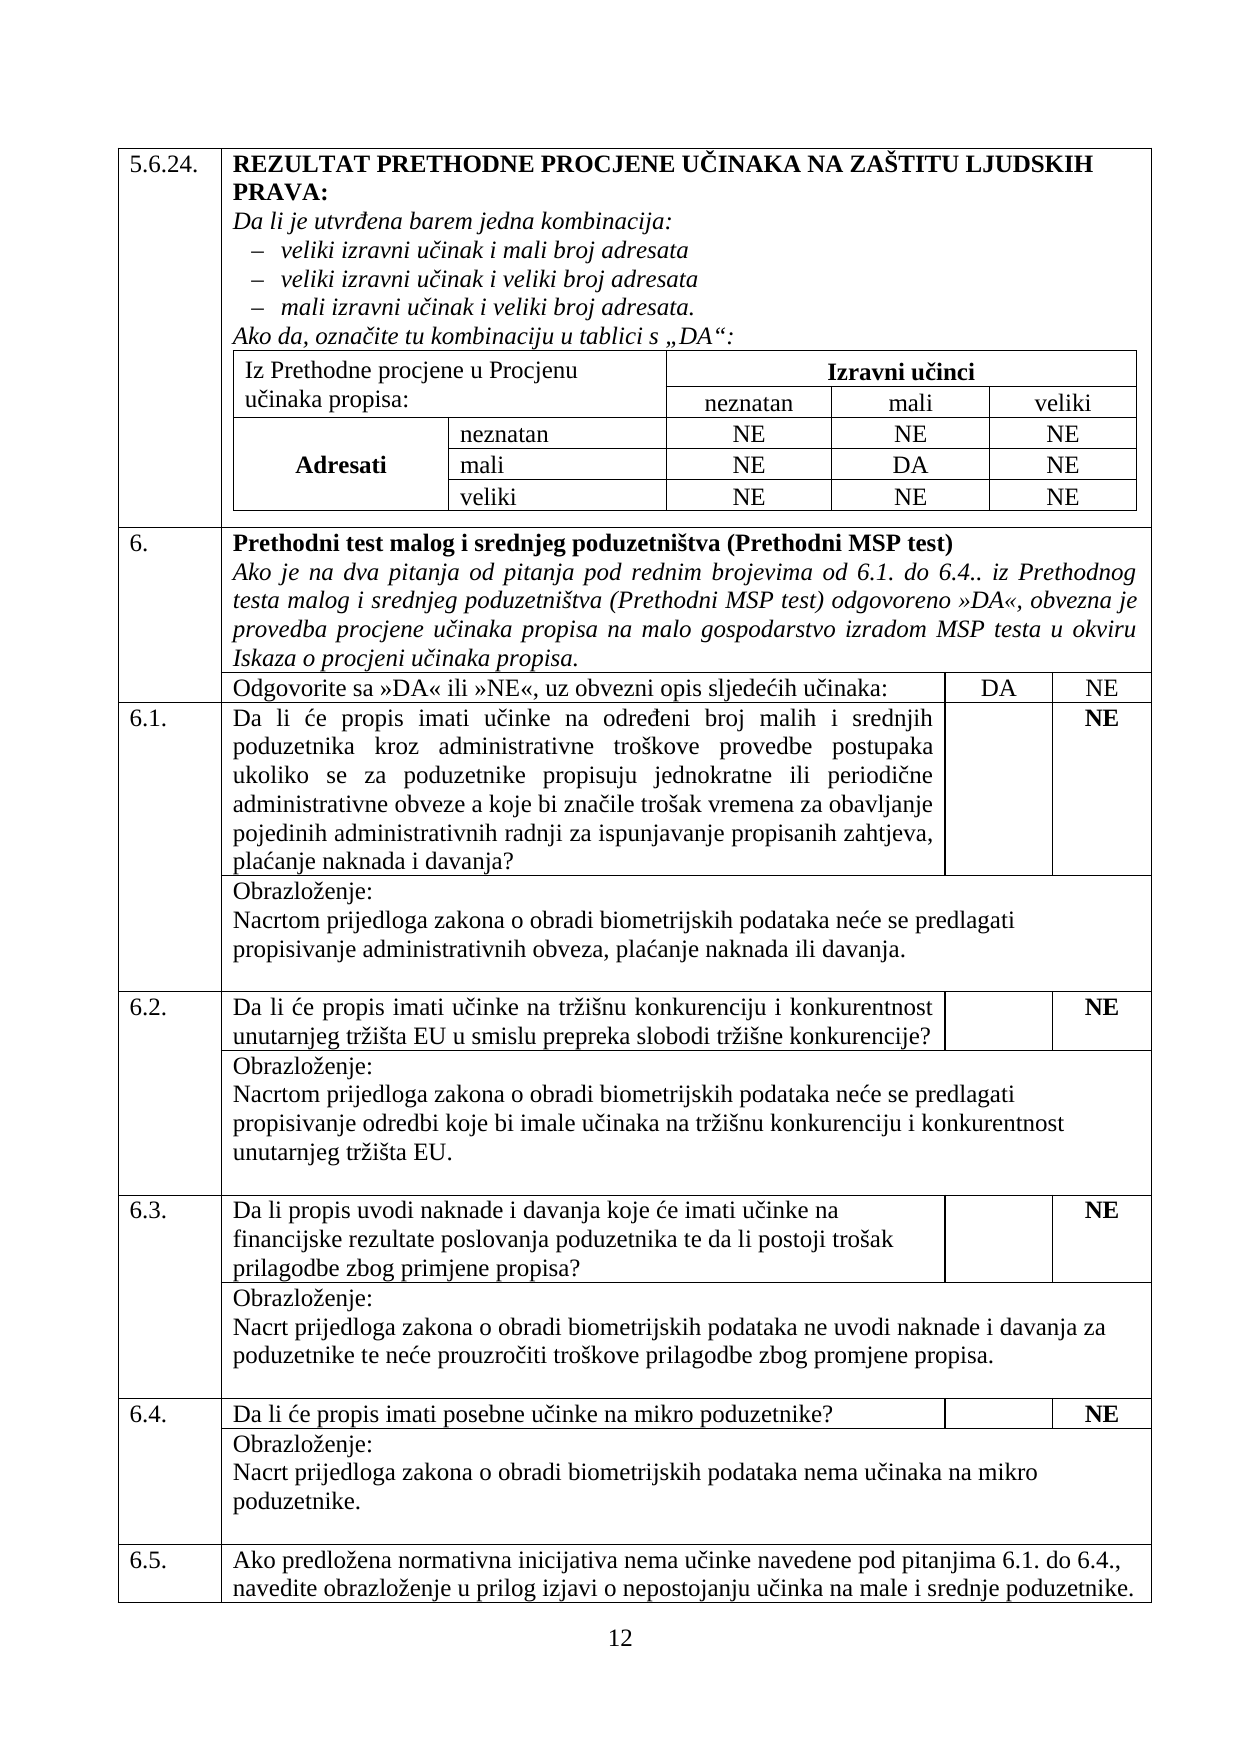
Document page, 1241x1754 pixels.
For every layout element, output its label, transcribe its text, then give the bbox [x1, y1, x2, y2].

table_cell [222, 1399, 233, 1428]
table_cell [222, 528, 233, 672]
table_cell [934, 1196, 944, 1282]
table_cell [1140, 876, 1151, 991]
table_cell 5.6.24. [119, 149, 221, 527]
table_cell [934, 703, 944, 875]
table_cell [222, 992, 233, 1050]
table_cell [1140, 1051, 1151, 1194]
table_cell [946, 703, 1052, 875]
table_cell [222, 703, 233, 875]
table_cell [946, 992, 1052, 1050]
table_cell 6. [119, 528, 221, 702]
table_cell 6.3. [119, 1196, 221, 1398]
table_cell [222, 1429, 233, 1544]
table_cell [946, 1399, 956, 1428]
table_cell 6.2. [119, 992, 221, 1194]
table_cell 6.4. [119, 1399, 221, 1544]
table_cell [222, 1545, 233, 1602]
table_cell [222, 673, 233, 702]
table_cell [1041, 1399, 1052, 1428]
table_cell [946, 1196, 1052, 1282]
table_cell NE [1053, 1196, 1151, 1282]
table_cell NE [1053, 992, 1151, 1050]
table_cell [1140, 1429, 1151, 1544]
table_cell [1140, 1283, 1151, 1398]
table_cell NE [1053, 703, 1151, 875]
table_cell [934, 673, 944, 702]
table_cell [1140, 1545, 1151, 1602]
table_cell 6.1. [119, 703, 221, 991]
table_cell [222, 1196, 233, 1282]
table_cell 6.5. [119, 1545, 221, 1602]
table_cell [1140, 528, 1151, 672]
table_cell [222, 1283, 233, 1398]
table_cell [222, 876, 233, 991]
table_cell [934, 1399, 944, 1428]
table_cell REZULTAT PRETHODNE PROCJENE UČINAKA NA ZAŠTITU LJUDSKIH PRAVA: Da li je utvrđena barem jedna kombinacija: veliki izravni učinak i mali broj adresata veliki izravni učinak i veliki broj adresata mali izravni učinak i veliki broj adresata. Ako da, označite tu kombinaciju u tablici s „DA“: [222, 149, 1151, 527]
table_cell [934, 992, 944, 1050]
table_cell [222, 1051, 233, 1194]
